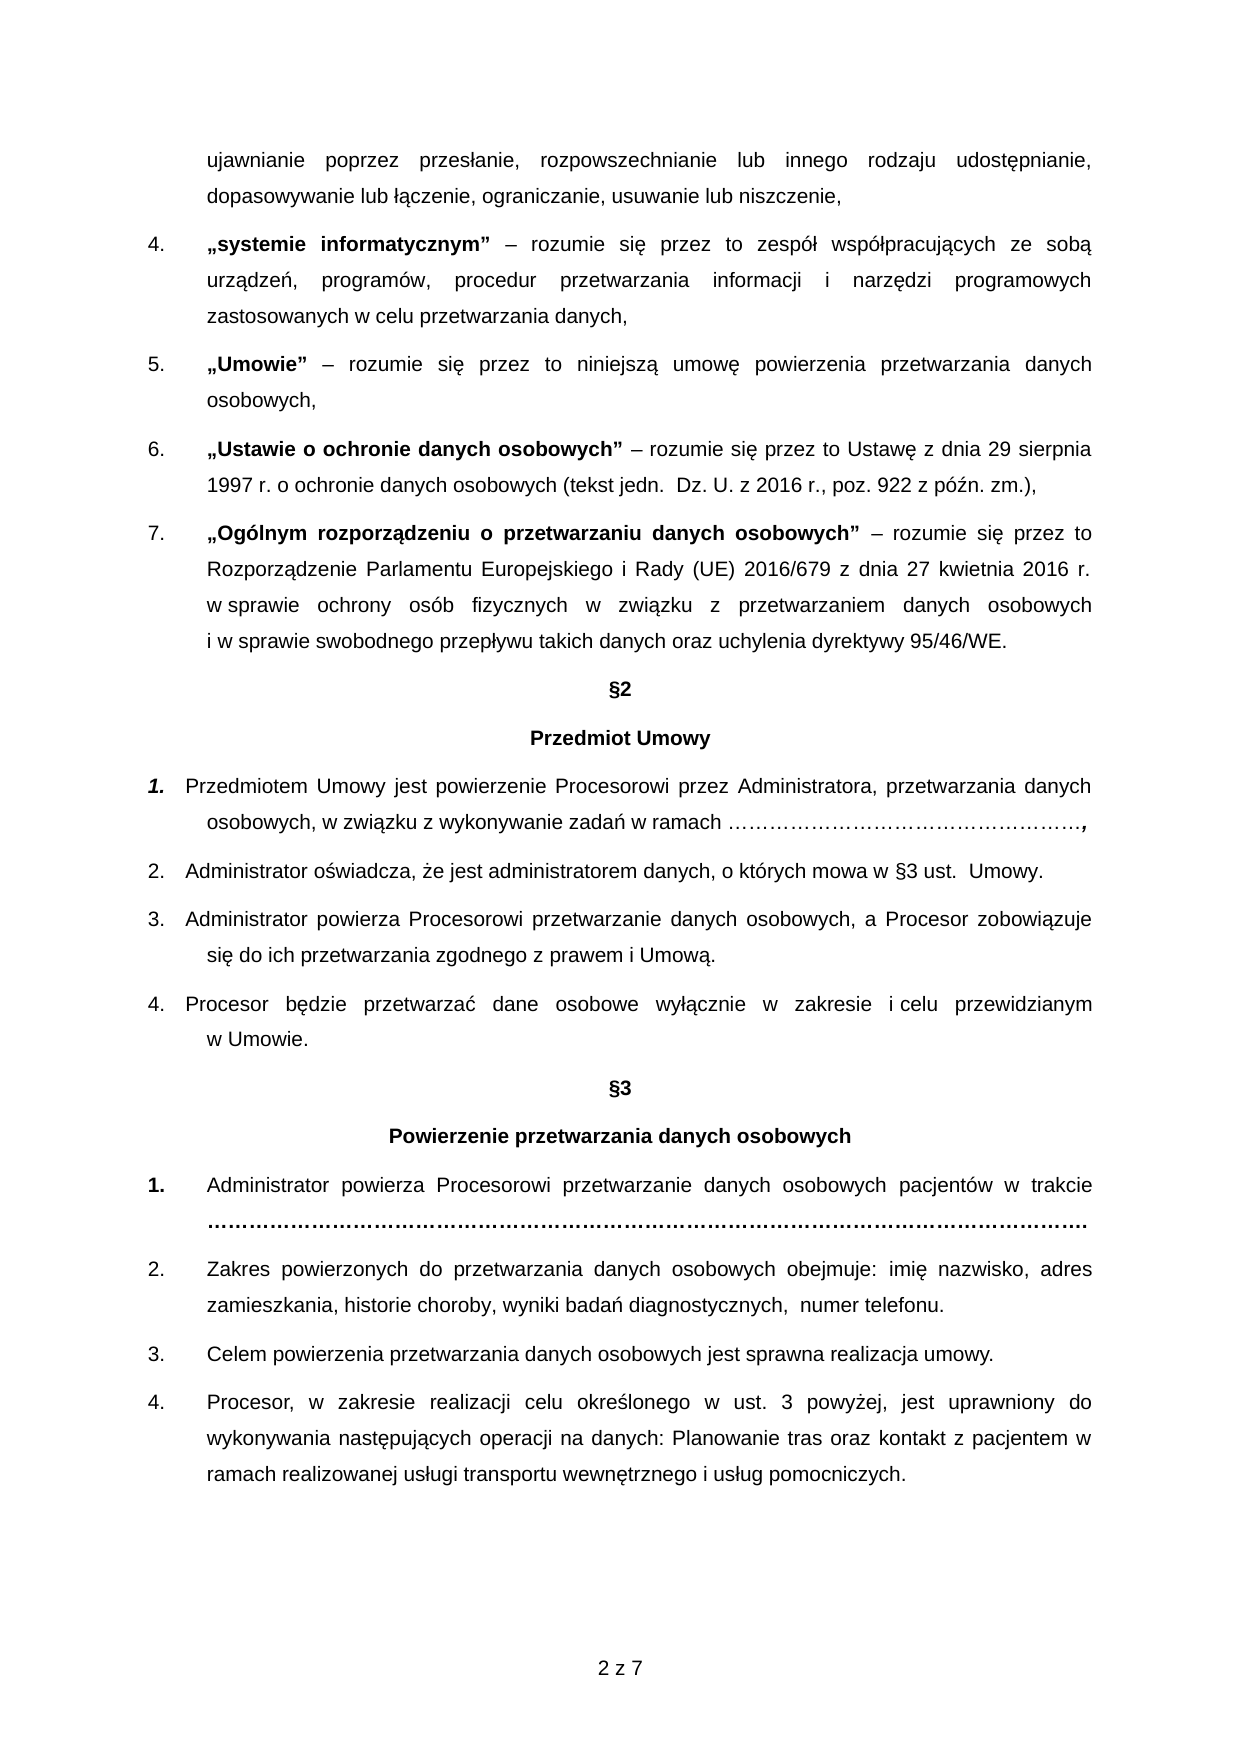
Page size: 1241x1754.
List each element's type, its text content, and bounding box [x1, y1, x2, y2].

subtitle §3 [148, 1076, 1093, 1100]
list Administrator powierza Procesorowi przetwarzanie danych osobowych pacjentów w trakcie ………………………………………………………………………………………………………………. [148, 1173, 1093, 1232]
list Procesor będzie przetwarzać dane osobowe wyłącznie w zakresie i celu przewidzianym w Umowie. [148, 991, 1093, 1051]
subtitle §2 [148, 677, 1093, 701]
list Przedmiotem Umowy jest powierzenie Procesorowi przez Administratora, przetwarzania danych osobowych, w związku z wykonywanie zadań w ramach ……………………………………………, [148, 774, 1093, 834]
list „Umowie” – rozumie się przez to niniejszą umowę powierzenia przetwarzania danych osobowych, [148, 352, 1093, 412]
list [148, 148, 1093, 207]
list Administrator oświadcza, że jest administratorem danych, o których mowa w §3 ust. Umowy. [148, 858, 1093, 882]
list „Ustawie o ochronie danych osobowych” – rozumie się przez to Ustawę z dnia 29 sierpnia 1997 r. o ochronie danych osobowych (tekst jedn. Dz. U. z 2016 r., poz. 922 z późn. zm.), [148, 437, 1093, 497]
list „systemie informatycznym” – rozumie się przez to zespół współpracujących ze sobą urządzeń, programów, procedur przetwarzania informacji i narzędzi programowych zastosowanych w celu przetwarzania danych, [148, 232, 1093, 328]
list Celem powierzenia przetwarzania danych osobowych jest sprawna realizacja umowy. [148, 1341, 1093, 1365]
list Administrator powierza Procesorowi przetwarzanie danych osobowych, a Procesor zobowiązuje się do ich przetwarzania zgodnego z prawem i Umową. [148, 907, 1093, 967]
list „Ogólnym rozporządzeniu o przetwarzaniu danych osobowych” – rozumie się przez to Rozporządzenie Parlamentu Europejskiego i Rady (UE) 2016/679 z dnia 27 kwietnia 2016 r. w sprawie ochrony osób fizycznych w związku z przetwarzaniem danych osobowych i w sprawie swobodnego przepływu takich danych oraz uchylenia dyrektywy 95/46/WE. [148, 521, 1093, 653]
list Procesor, w zakresie realizacji celu określonego w ust. 3 powyżej, jest uprawniony do wykonywania następujących operacji na danych: Planowanie tras oraz kontakt z pacjentem w ramach realizowanej usługi transportu wewnętrznego i usług pomocniczych. [148, 1390, 1093, 1486]
subtitle Przedmiot Umowy [148, 726, 1093, 750]
subtitle Powierzenie przetwarzania danych osobowych [148, 1124, 1093, 1148]
list Zakres powierzonych do przetwarzania danych osobowych obejmuje: imię nazwisko, adres zamieszkania, historie choroby, wyniki badań diagnostycznych, numer telefonu. [148, 1257, 1093, 1317]
